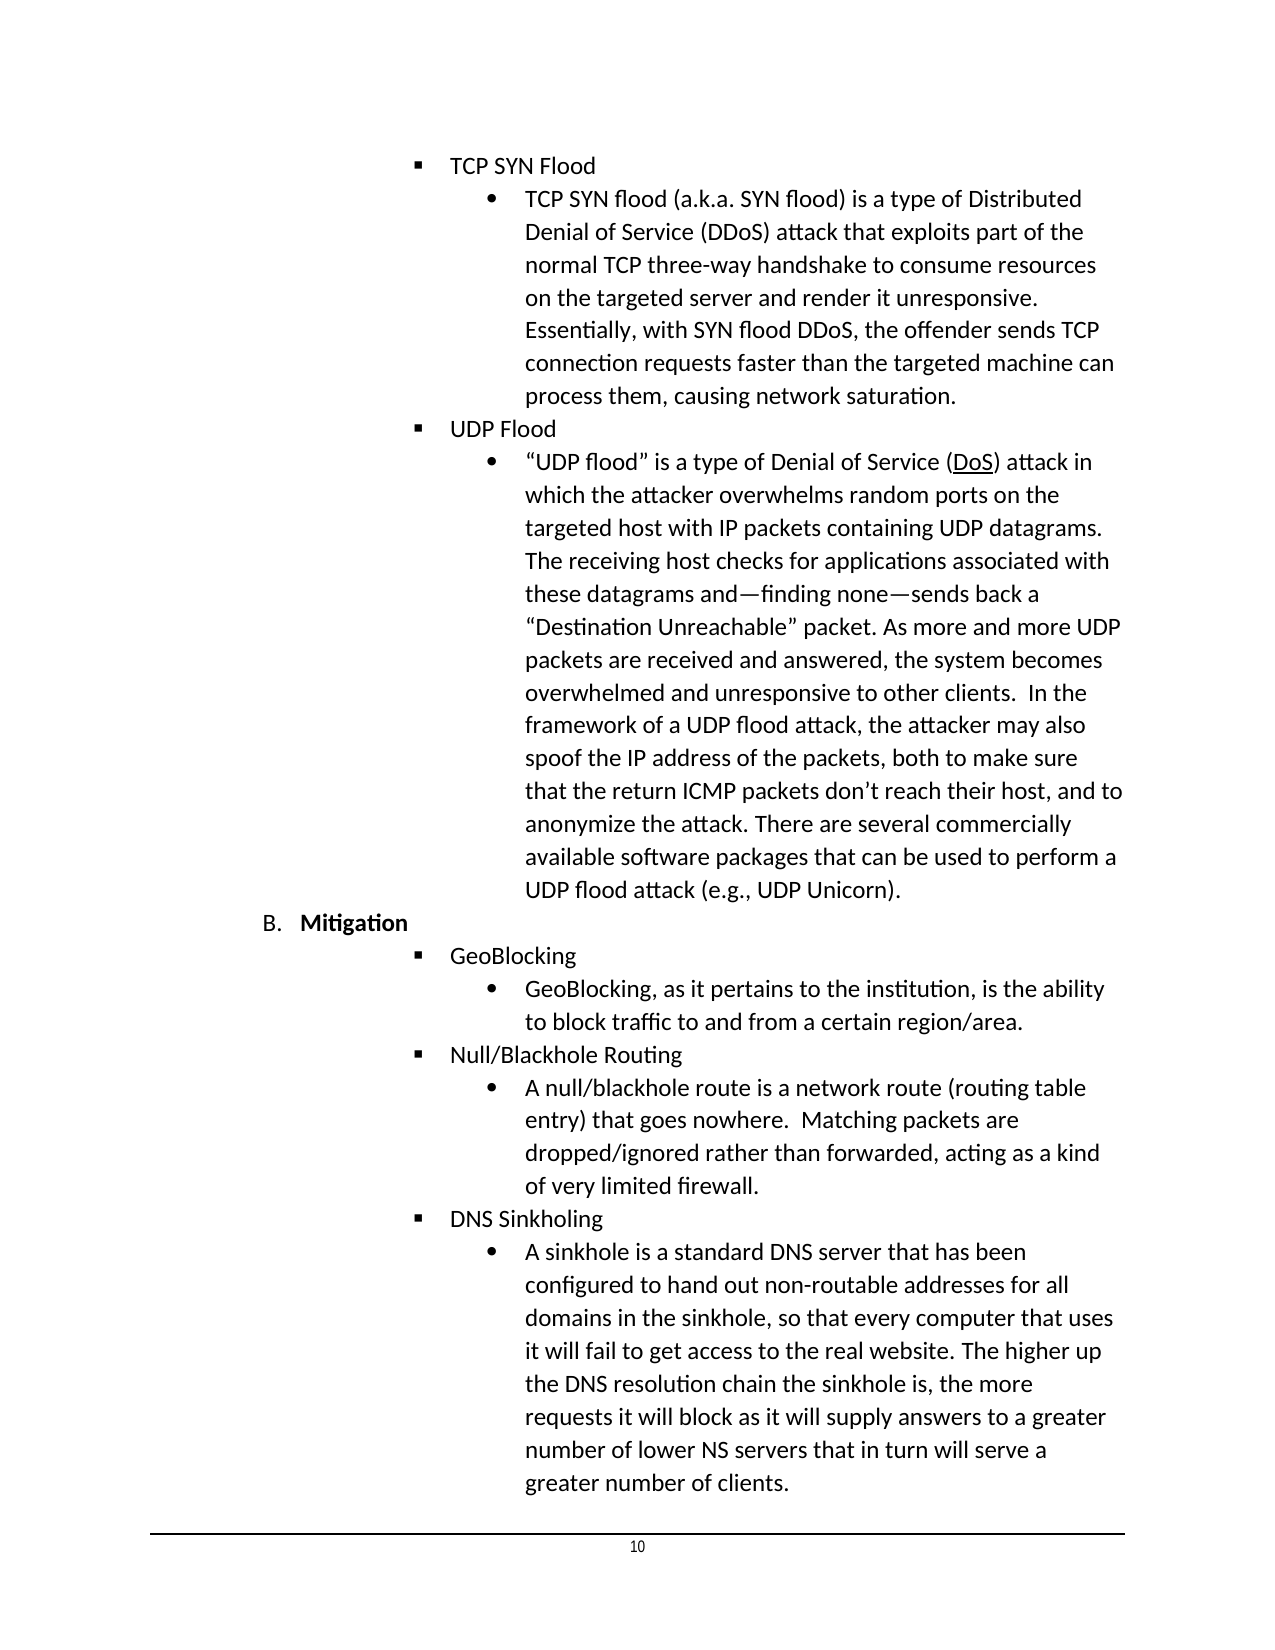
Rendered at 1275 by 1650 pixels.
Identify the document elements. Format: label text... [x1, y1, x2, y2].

list “UDP flood” is a type of Denial of Service (DoS) attack in which the attacker overwhelms random ports on the targeted host with IP packets containing UDP datagrams. The receiving host checks for applications associated with these datagrams and—finding none—sends back a “Destination Unreachable” packet. As more and more UDP packets are received and answered, the system becomes overwhelmed and unresponsive to other clients. In the framework of a UDP flood attack, the attacker may also spoof the IP address of the packets, both to make sure that the return ICMP packets don’t reach their host, and to anonymize the attack. There are several commercially available software packages that can be used to perform a UDP flood attack (e.g., UDP Unicorn). [487, 446, 1125, 905]
list A sinkhole is a standard DNS server that has been configured to hand out non-routable addresses for all domains in the sinkhole, so that every computer that uses it will fail to get access to the real website. The higher up the DNS resolution chain the sinkhole is, the more requests it will block as it will supply answers to a greater number of lower NS servers that in turn will serve a greater number of clients. [487, 1236, 1125, 1497]
list TCP SYN Flood [412, 150, 1125, 181]
list UDP Flood [412, 413, 1125, 444]
list GeoBlocking, as it pertains to the institution, is the ability to block traffic to and from a certain region/area. [487, 973, 1125, 1036]
list DNS Sinkholing [412, 1203, 1125, 1234]
list GeoBlocking [412, 940, 1125, 971]
list A null/blackhole route is a network route (routing table entry) that goes nowhere. Matching packets are dropped/ignored rather than forwarded, acting as a kind of very limited firewall. [487, 1072, 1125, 1201]
list Null/Blackhole Routing [412, 1039, 1125, 1069]
list TCP SYN flood (a.k.a. SYN flood) is a type of Distributed Denial of Service (DDoS) attack that exploits part of the normal TCP three-way handshake to consume resources on the targeted server and render it unresponsive. Essentially, with SYN flood DDoS, the offender sends TCP connection requests faster than the targeted machine can process them, causing network saturation. [487, 183, 1125, 411]
list Mitigation [262, 907, 1125, 938]
